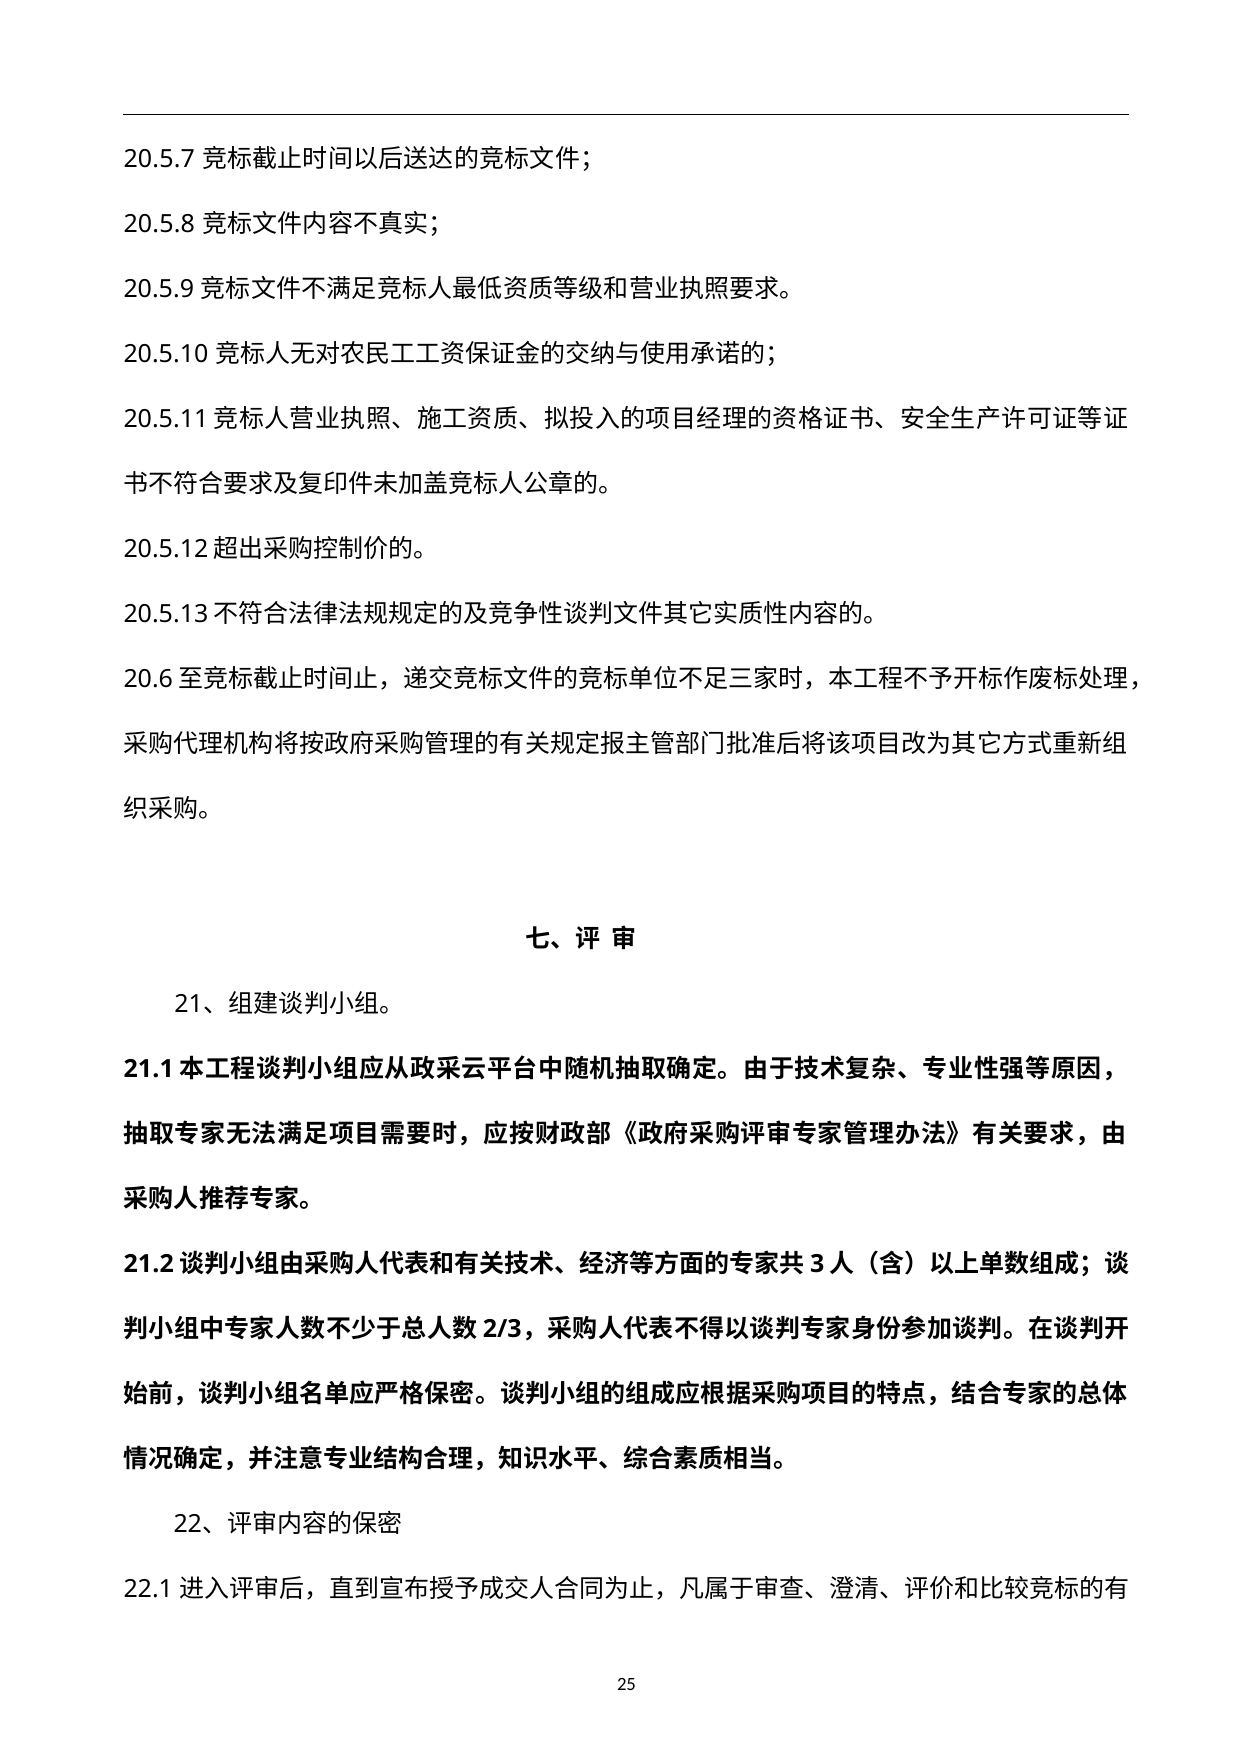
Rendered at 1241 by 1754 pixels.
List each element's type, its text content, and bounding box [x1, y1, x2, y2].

text 20.5.10 竞标人无对农民工工资保证金的交纳与使用承诺的； [123, 319, 1129, 384]
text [123, 1554, 1129, 1619]
text 20.5.8 竞标文件内容不真实； [123, 189, 1129, 254]
text 20.5.12超出采购控制价的。 [123, 514, 1129, 579]
text 20.6至竞标截止时间止，递交竞标文件的竞标单位不足三家时，本工程不予开标作废标处理，采购代理机构将按政府采购管理的有关规定报主管部门批准后将该项目改为其它方式重新组织采购。 [123, 644, 1129, 839]
text 20.5.7 竞标截止时间以后送达的竞标文件； [123, 124, 1129, 189]
text 七、评 审 [123, 904, 1129, 969]
text 20.5.9 竞标文件不满足竞标人最低资质等级和营业执照要求。 [123, 254, 1129, 319]
text 21.1本工程谈判小组应从政采云平台中随机抽取确定。由于技术复杂、专业性强等原因，抽取专家无法满足项目需要时，应按财政部《政府采购评审专家管理办法》有关要求，由采购人推荐专家。 [123, 1034, 1129, 1229]
text 20.5.11竞标人营业执照、施工资质、拟投入的项目经理的资格证书、安全生产许可证等证书不符合要求及复印件未加盖竞标人公章的。 [123, 384, 1129, 514]
text 21、组建谈判小组。 [123, 969, 1129, 1034]
text 22、评审内容的保密 [123, 1489, 1129, 1554]
text 21.2谈判小组由采购人代表和有关技术、经济等方面的专家共3人（含）以上单数组成；谈判小组中专家人数不少于总人数2/3，采购人代表不得以谈判专家身份参加谈判。在谈判开始前，谈判小组名单应严格保密。谈判小组的组成应根据采购项目的特点，结合专家的总体情况确定，并注意专业结构合理，知识水平、综合素质相当。 [123, 1229, 1129, 1489]
text 20.5.13不符合法律法规规定的及竞争性谈判文件其它实质性内容的。 [123, 579, 1129, 644]
